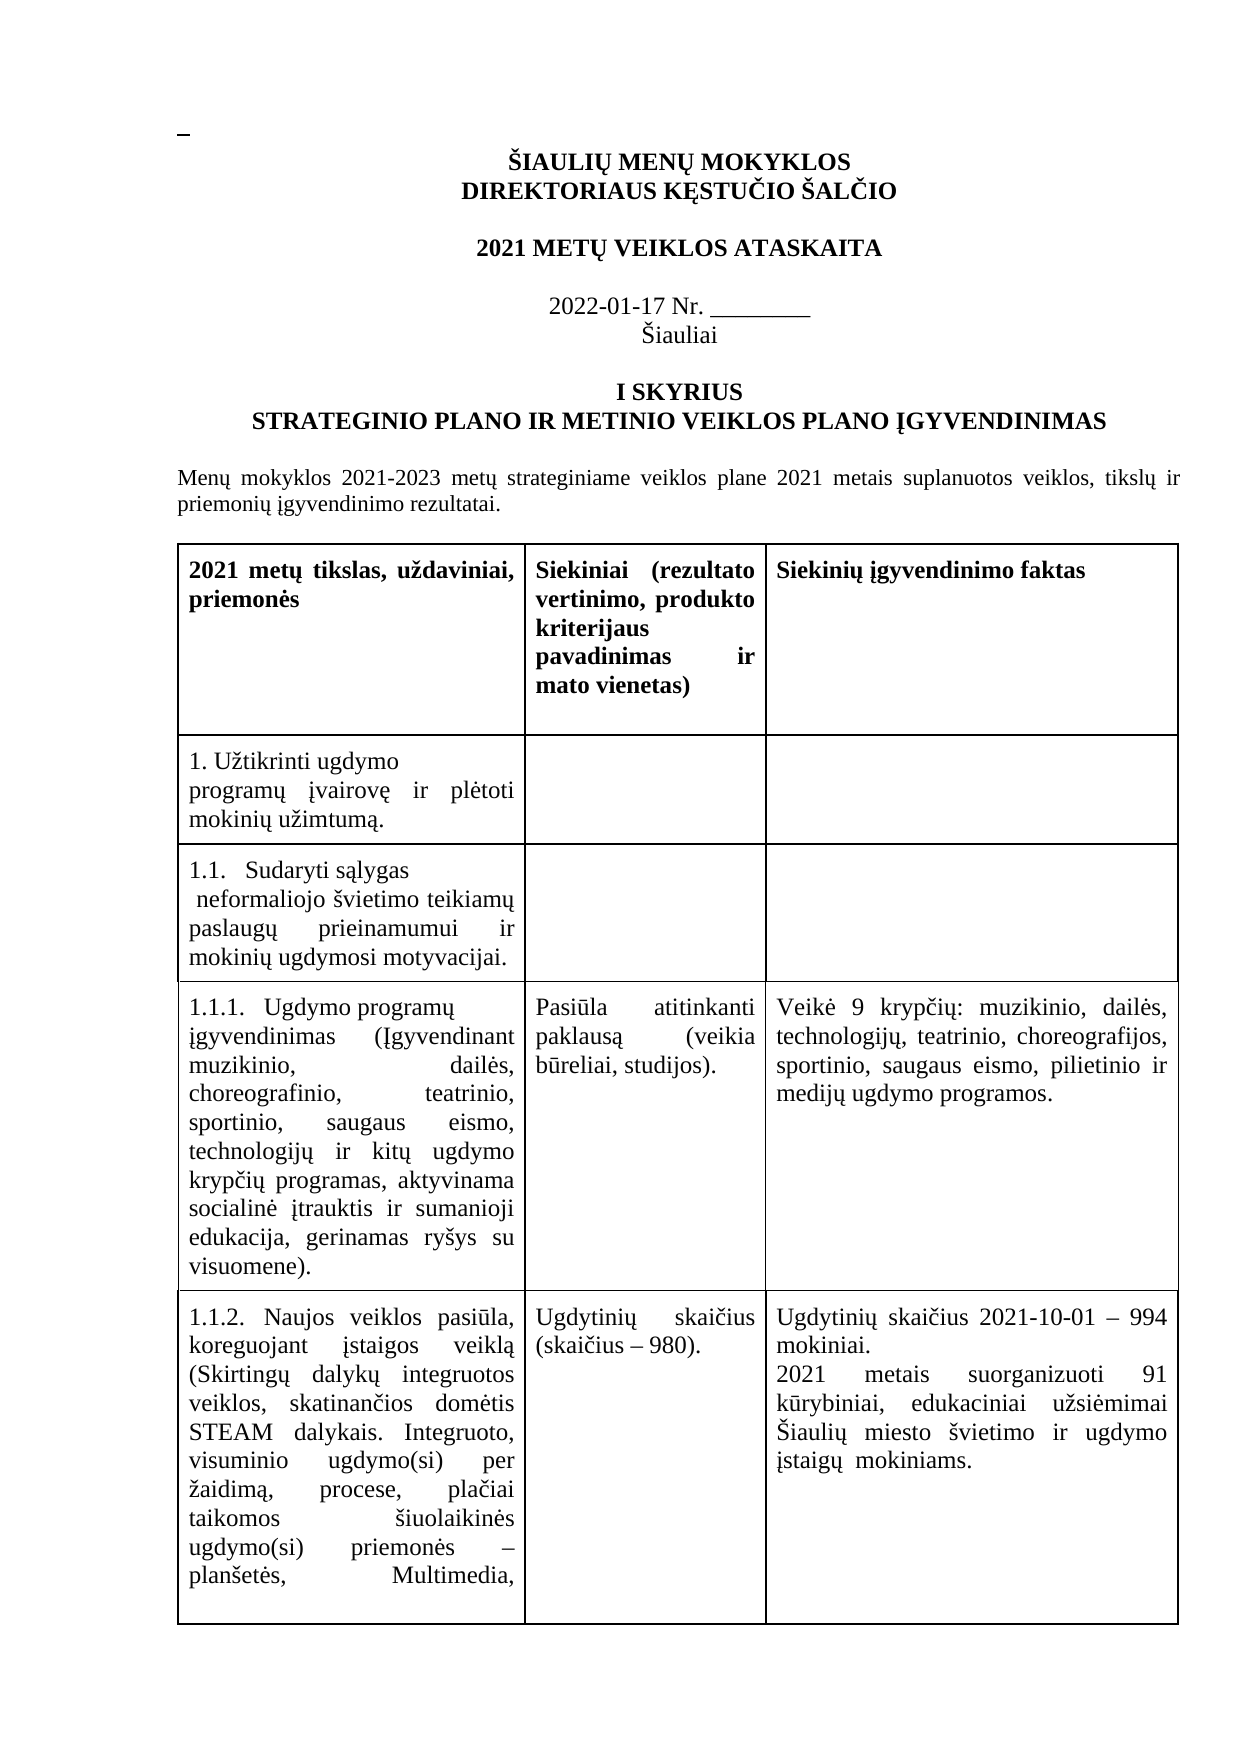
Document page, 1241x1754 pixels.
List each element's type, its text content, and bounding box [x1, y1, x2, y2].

text 2022-01-17 Nr. ________ [177, 291, 1182, 320]
table_header Siekiniai (rezultato vertinimo, produkto kriterijaus pavadinimas ir mato vienetas) [526, 545, 765, 734]
table_cell [767, 736, 1177, 843]
table_cell [526, 736, 765, 843]
text 2021 METŲ VEIKLOS ATASKAITA [177, 233, 1182, 262]
table_header Siekinių įgyvendinimo faktas [767, 545, 1177, 734]
text DIREKTORIAUS KĘSTUČIO ŠALČIO [177, 176, 1182, 205]
text Menų mokyklos 2021-2023 metų strateginiame veiklos plane 2021 metais suplanuotos veiklos, tikslų ir priemonių įgyvendinimo rezultatai. [177, 463, 1182, 516]
table_cell [767, 845, 1177, 981]
table_cell Veikė 9 krypčių: muzikinio, dailės, technologijų, teatrinio, choreografijos, sportinio, saugaus eismo, pilietinio ir medijų ugdymo programos. [766, 982, 1178, 1290]
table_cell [179, 1291, 524, 1623]
text Šiauliai [177, 320, 1182, 348]
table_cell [526, 1291, 765, 1623]
table_cell [526, 845, 765, 981]
table_cell 1.1. Sudaryti sąlygas neformaliojo švietimo teikiamų paslaugų prieinamumui ir mokinių ugdymosi motyvacijai. [179, 845, 524, 981]
table_cell Pasiūla atitinkanti paklausą (veikia būreliai, studijos). [526, 982, 765, 1290]
text ŠIAULIŲ MENŲ MOKYKLOS [177, 147, 1182, 176]
text I SKYRIUS [177, 377, 1182, 406]
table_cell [767, 1291, 1177, 1623]
text STRATEGINIO PLANO IR METINIO VEIKLOS PLANO ĮGYVENDINIMAS [177, 406, 1182, 435]
table_cell 1.1.1. Ugdymo programų įgyvendinimas (Įgyvendinant muzikinio, dailės, choreografinio, teatrinio, sportinio, saugaus eismo, technologijų ir kitų ugdymo krypčių programas, aktyvinama socialinė įtrauktis ir sumanioji edukacija, gerinamas ryšys su visuomene). [179, 982, 524, 1290]
table_header 2021 metų tikslas, uždaviniai, priemonės [179, 545, 524, 734]
table_cell 1. Užtikrinti ugdymo programų įvairovę ir plėtoti mokinių užimtumą. [179, 736, 524, 843]
